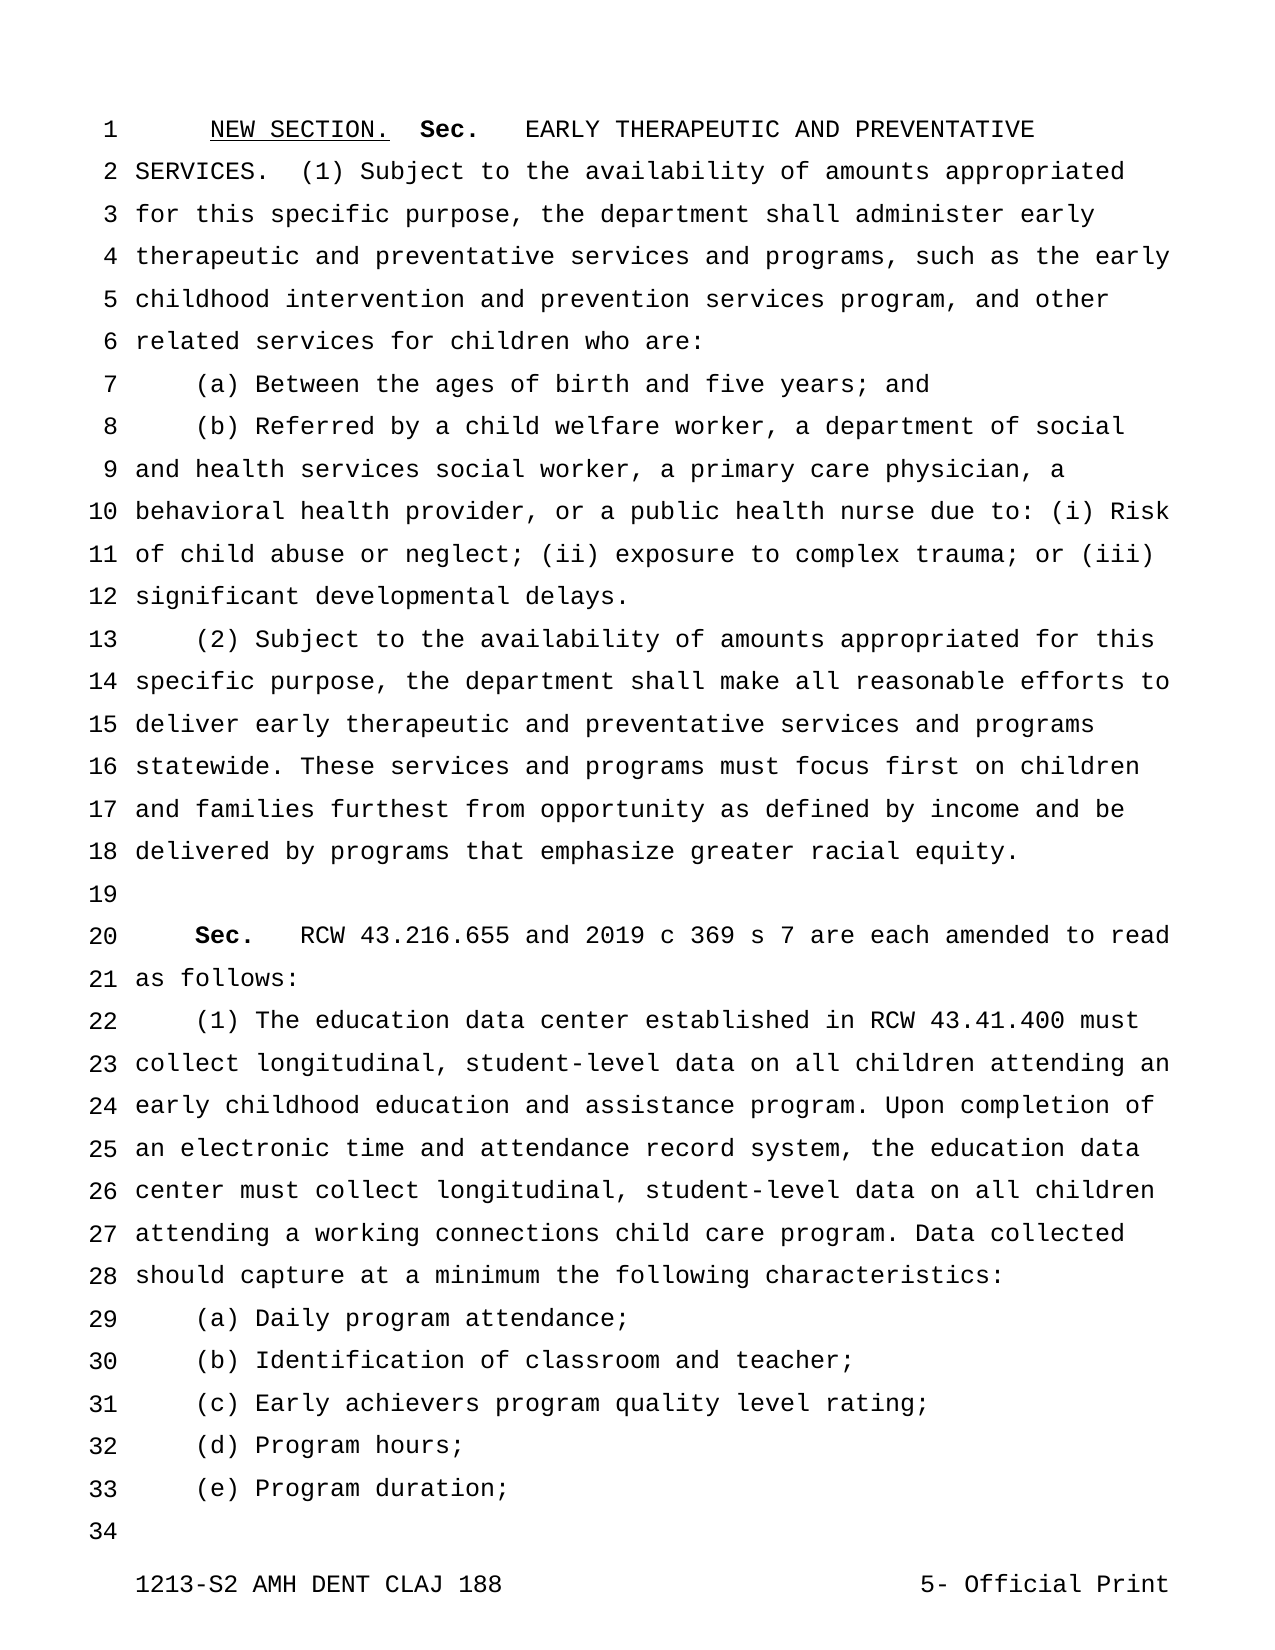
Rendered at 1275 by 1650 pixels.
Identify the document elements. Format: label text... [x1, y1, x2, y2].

text (d) Program hours; [135, 1420, 1170, 1462]
text (e) Program duration; [135, 1462, 1170, 1505]
text (a) Daily program attendance; [135, 1292, 1170, 1335]
text (2) Subject to the availability of amounts appropriated for this specific purpose, the department shall make all reasonable efforts to deliver early therapeutic and preventative services and programs statewide. These services and programs must focus first on children and families furthest from opportunity as defined by income and be delivered by programs that emphasize greater racial equity. [135, 613, 1170, 868]
text (c) Early achievers program quality level rating; [135, 1377, 1170, 1420]
text (b) Identification of classroom and teacher; [135, 1335, 1170, 1377]
text Sec. RCW 43.216.655 and 2019 c 369 s 7 are each amended to read as follows: [135, 910, 1170, 995]
text (a) Between the ages of birth and five years; and [135, 358, 1170, 401]
text (1) The education data center established in RCW 43.41.400 must collect longitudinal, student-level data on all children attending an early childhood education and assistance program. Upon completion of an electronic time and attendance record system, the education data center must collect longitudinal, student-level data on all children attending a working connections child care program. Data collected should capture at a minimum the following characteristics: [135, 995, 1170, 1292]
text (b) Referred by a child welfare worker, a department of social and health services social worker, a primary care physician, a behavioral health provider, or a public health nurse due to: (i) Risk of child abuse or neglect; (ii) exposure to complex trauma; or (iii) significant developmental delays. [135, 401, 1170, 613]
text NEW SECTION. Sec. EARLY THERAPEUTIC AND PREVENTATIVE SERVICES. (1) Subject to the availability of amounts appropriated for this specific purpose, the department shall administer early therapeutic and preventative services and programs, such as the early childhood intervention and prevention services program, and other related services for children who are: [135, 103, 1170, 358]
